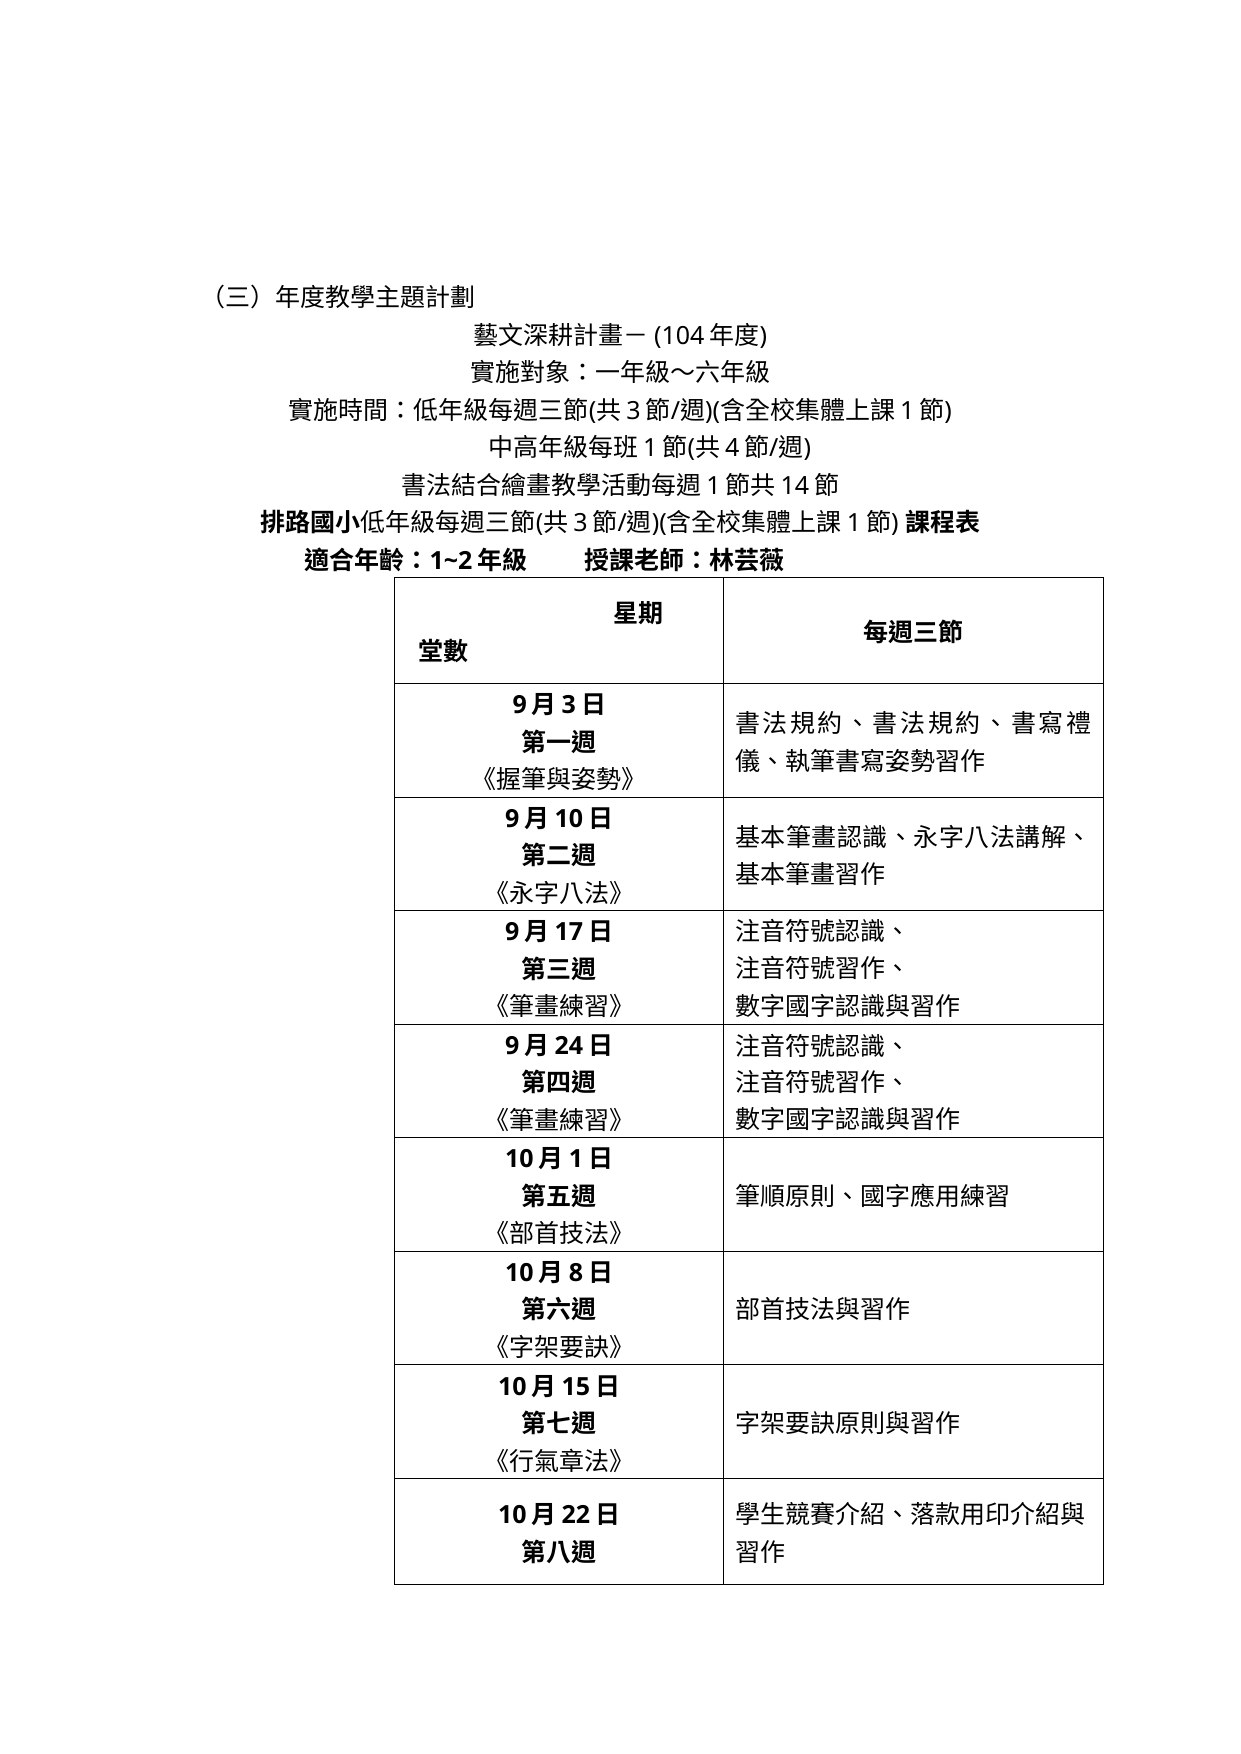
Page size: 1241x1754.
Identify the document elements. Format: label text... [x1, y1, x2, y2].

table_cell 10月1日 第五週 《部首技法》 [395, 1138, 723, 1251]
text 藝文深耕計畫－ (104年度) [187, 314, 1053, 352]
text 適合年齡：1~2年級 授課老師：林芸薇 [187, 539, 1053, 577]
text 書法結合繪畫教學活動每週1節共14節 [187, 464, 1053, 502]
table_cell 學生競賽介紹、落款用印介紹與習作 [724, 1479, 1103, 1584]
table_header 每週三節 [724, 578, 1103, 683]
table_cell 注音符號認識、 注音符號習作、 數字國字認識與習作 [724, 1025, 1103, 1137]
table_cell 9月17日 第三週 《筆畫練習》 [395, 911, 723, 1024]
table_cell 基本筆畫認識、永字八法講解、基本筆畫習作 [724, 798, 1103, 910]
text （三）年度教學主題計劃 [187, 277, 1053, 314]
table_cell 書法規約、書法規約、書寫禮儀、執筆書寫姿勢習作 [724, 684, 1103, 797]
table_cell 部首技法與習作 [724, 1252, 1103, 1364]
table_cell 9月10日 第二週 《永字八法》 [395, 798, 723, 910]
table_cell 10月15日 第七週 《行氣章法》 [395, 1365, 723, 1478]
text 實施時間：低年級每週三節(共3節/週)(含全校集體上課1節) [187, 389, 1053, 427]
table_cell 筆順原則、國字應用練習 [724, 1138, 1103, 1251]
table_cell 10月22日 第八週 《書法成果展》 [395, 1479, 723, 1584]
table_cell 9月3日 第一週 《握筆與姿勢》 [395, 684, 723, 797]
text 實施對象：一年級～六年級 [187, 352, 1053, 389]
text 排路國小低年級每週三節(共3節/週)(含全校集體上課1節) 課程表 [187, 502, 1053, 539]
text 中高年級每班1節(共4節/週) [187, 427, 1053, 464]
table_header 星期 堂數 [395, 578, 723, 683]
table_cell 9月24日 第四週 《筆畫練習》 [395, 1025, 723, 1137]
table_cell 10月8日 第六週 《字架要訣》 [395, 1252, 723, 1364]
table_cell 注音符號認識、 注音符號習作、 數字國字認識與習作 [724, 911, 1103, 1024]
table_cell 字架要訣原則與習作 [724, 1365, 1103, 1478]
